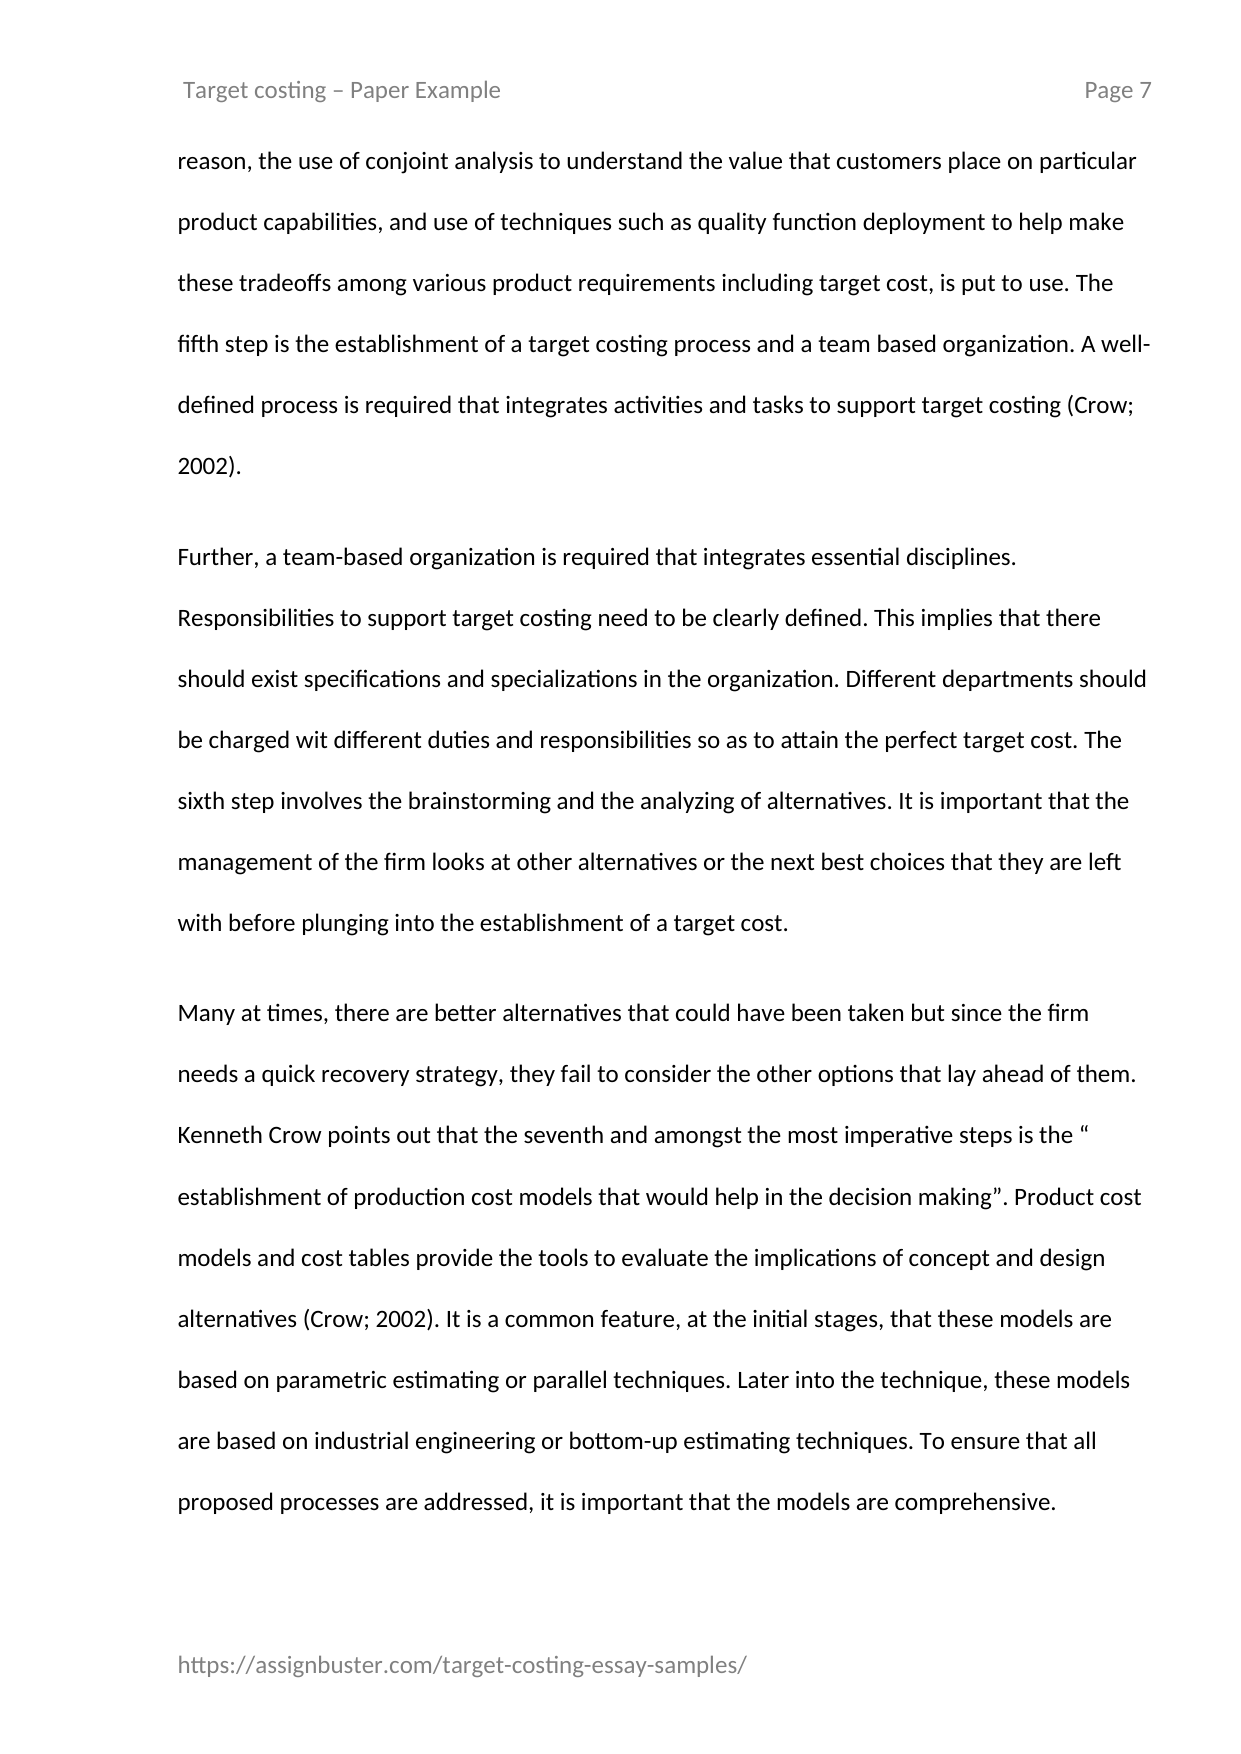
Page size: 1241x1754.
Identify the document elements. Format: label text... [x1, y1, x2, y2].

text Further, a team-based organization is required that integrates essential disciplines. Responsibilities to support target costing need to be clearly defined. This implies that there should exist specifications and specializations in the organization. Different departments should be charged wit different duties and responsibilities so as to attain the perfect target cost. The sixth step involves the brainstorming and the analyzing of alternatives. It is important that the management of the firm looks at other alternatives or the next best choices that they are left with before plunging into the establishment of a target cost. [177, 541, 1152, 937]
text Many at times, there are better alternatives that could have been taken but since the firm needs a quick recovery strategy, they fail to consider the other options that lay ahead of them. Kenneth Crow points out that the seventh and amongst the most imperative steps is the “ establishment of production cost models that would help in the decision making”. Product cost models and cost tables provide the tools to evaluate the implications of concept and design alternatives (Crow; 2002). It is a common feature, at the initial stages, that these models are based on parametric estimating or parallel techniques. Later into the technique, these models are based on industrial engineering or bottom-up estimating techniques. To ensure that all proposed processes are addressed, it is important that the models are comprehensive. [177, 997, 1152, 1516]
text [177, 145, 1152, 481]
